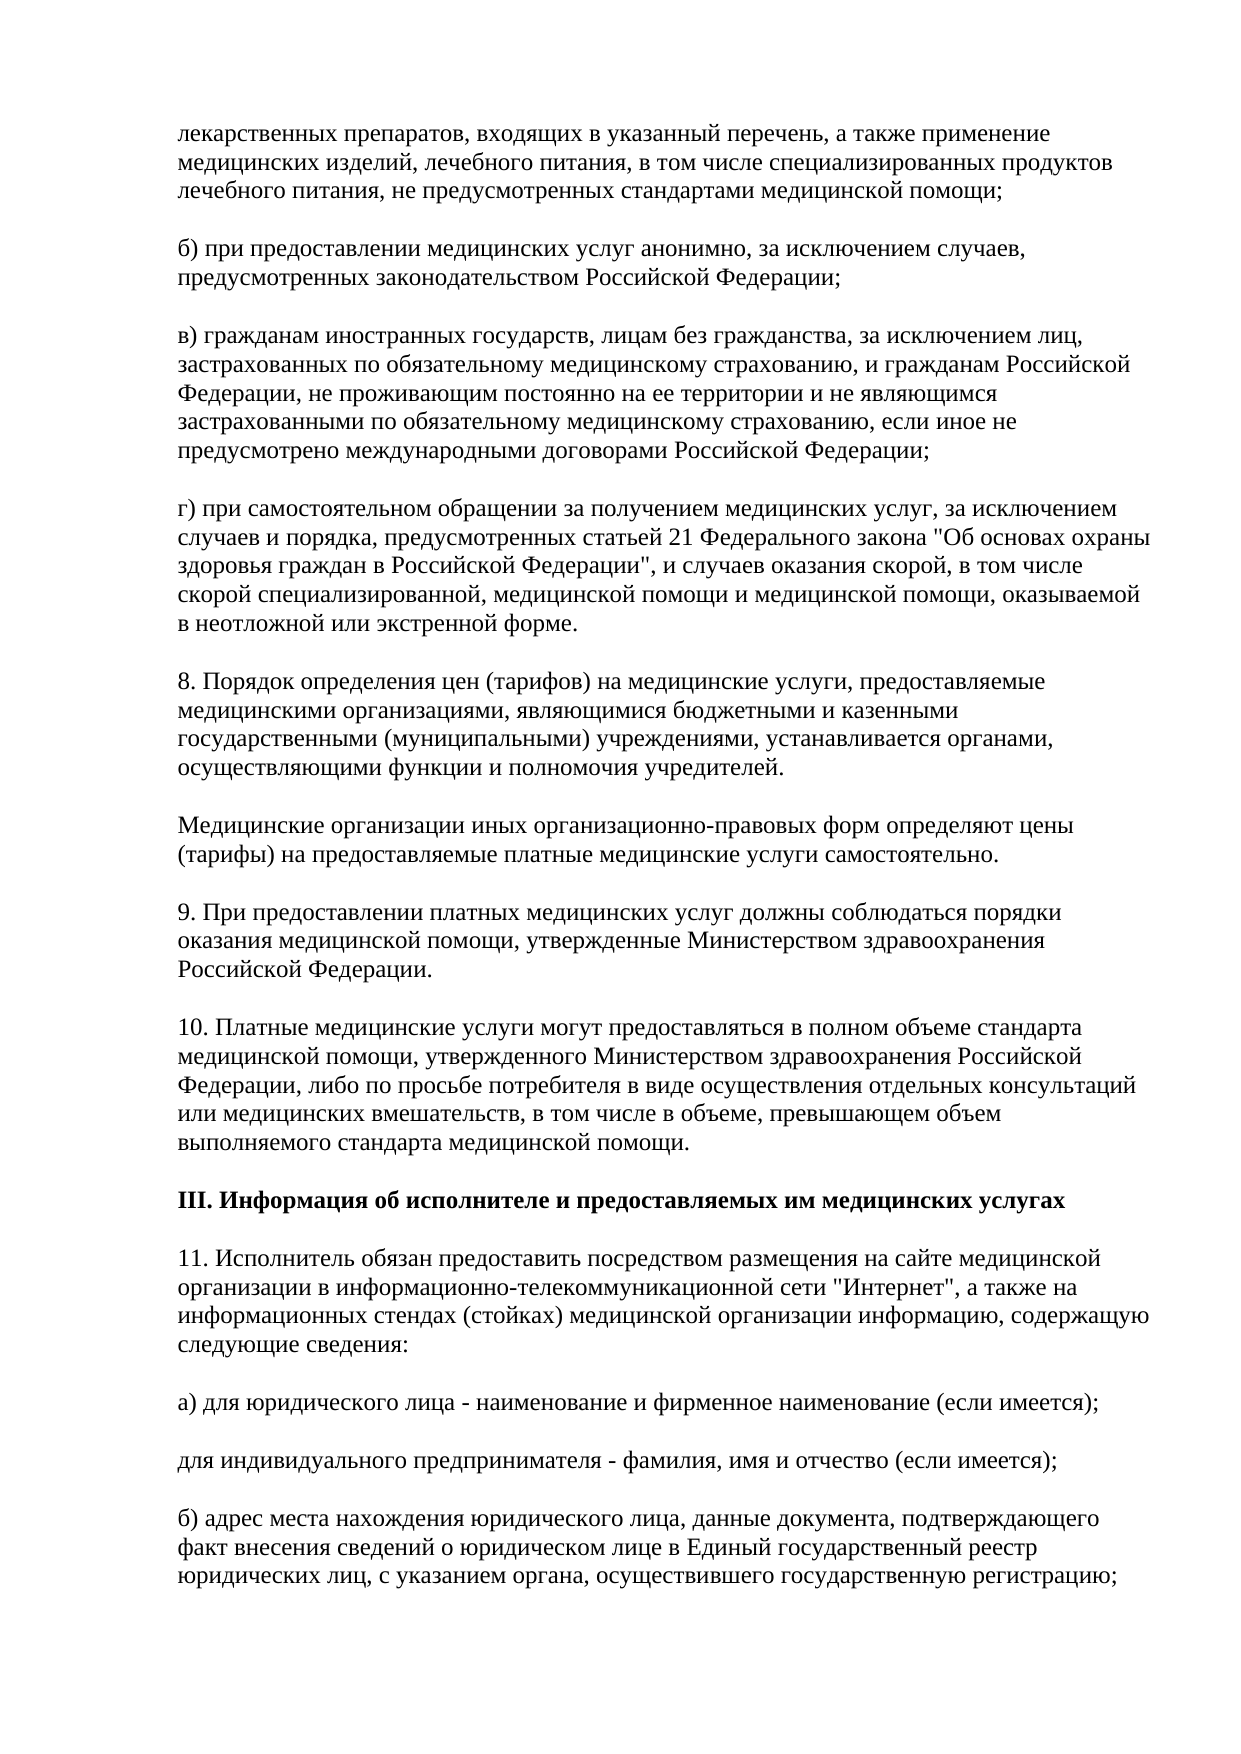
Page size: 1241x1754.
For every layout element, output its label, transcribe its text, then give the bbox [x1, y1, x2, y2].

text г) при самостоятельном обращении за получением медицинских услуг, за исключением случаев и порядка, предусмотренных статьей 21 Федерального закона "Об основах охраны здоровья граждан в Российской Федерации", и случаев оказания скорой, в том числе скорой специализированной, медицинской помощи и медицинской помощи, оказываемой в неотложной или экстренной форме. [177, 493, 1152, 637]
text в) гражданам иностранных государств, лицам без гражданства, за исключением лиц, застрахованных по обязательному медицинскому страхованию, и гражданам Российской Федерации, не проживающим постоянно на ее территории и не являющимся застрахованными по обязательному медицинскому страхованию, если иное не предусмотрено международными договорами Российской Федерации; [177, 320, 1152, 464]
text 10. Платные медицинские услуги могут предоставляться в полном объеме стандарта медицинской помощи, утвержденного Министерством здравоохранения Российской Федерации, либо по просьбе потребителя в виде осуществления отдельных консультаций или медицинских вмешательств, в том числе в объеме, превышающем объем выполняемого стандарта медицинской помощи. [177, 1012, 1152, 1156]
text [177, 118, 1152, 204]
text III. Информация об исполнителе и предоставляемых им медицинских услугах [177, 1185, 1152, 1214]
text 9. При предоставлении платных медицинских услуг должны соблюдаться порядки оказания медицинской помощи, утвержденные Министерством здравоохранения Российской Федерации. [177, 897, 1152, 983]
text 11. Исполнитель обязан предоставить посредством размещения на сайте медицинской организации в информационно-телекоммуникационной сети "Интернет", а также на информационных стендах (стойках) медицинской организации информацию, содержащую следующие сведения: [177, 1243, 1152, 1358]
text б) при предоставлении медицинских услуг анонимно, за исключением случаев, предусмотренных законодательством Российской Федерации; [177, 233, 1152, 291]
text а) для юридического лица - наименование и фирменное наименование (если имеется); [177, 1387, 1152, 1416]
text б) адрес места нахождения юридического лица, данные документа, подтверждающего факт внесения сведений о юридическом лице в Единый государственный реестр юридических лиц, с указанием органа, осуществившего государственную регистрацию; [177, 1503, 1152, 1589]
text 8. Порядок определения цен (тарифов) на медицинские услуги, предоставляемые медицинскими организациями, являющимися бюджетными и казенными государственными (муниципальными) учреждениями, устанавливается органами, осуществляющими функции и полномочия учредителей. [177, 666, 1152, 781]
text для индивидуального предпринимателя - фамилия, имя и отчество (если имеется); [177, 1445, 1152, 1474]
text Медицинские организации иных организационно-правовых форм определяют цены (тарифы) на предоставляемые платные медицинские услуги самостоятельно. [177, 810, 1152, 868]
